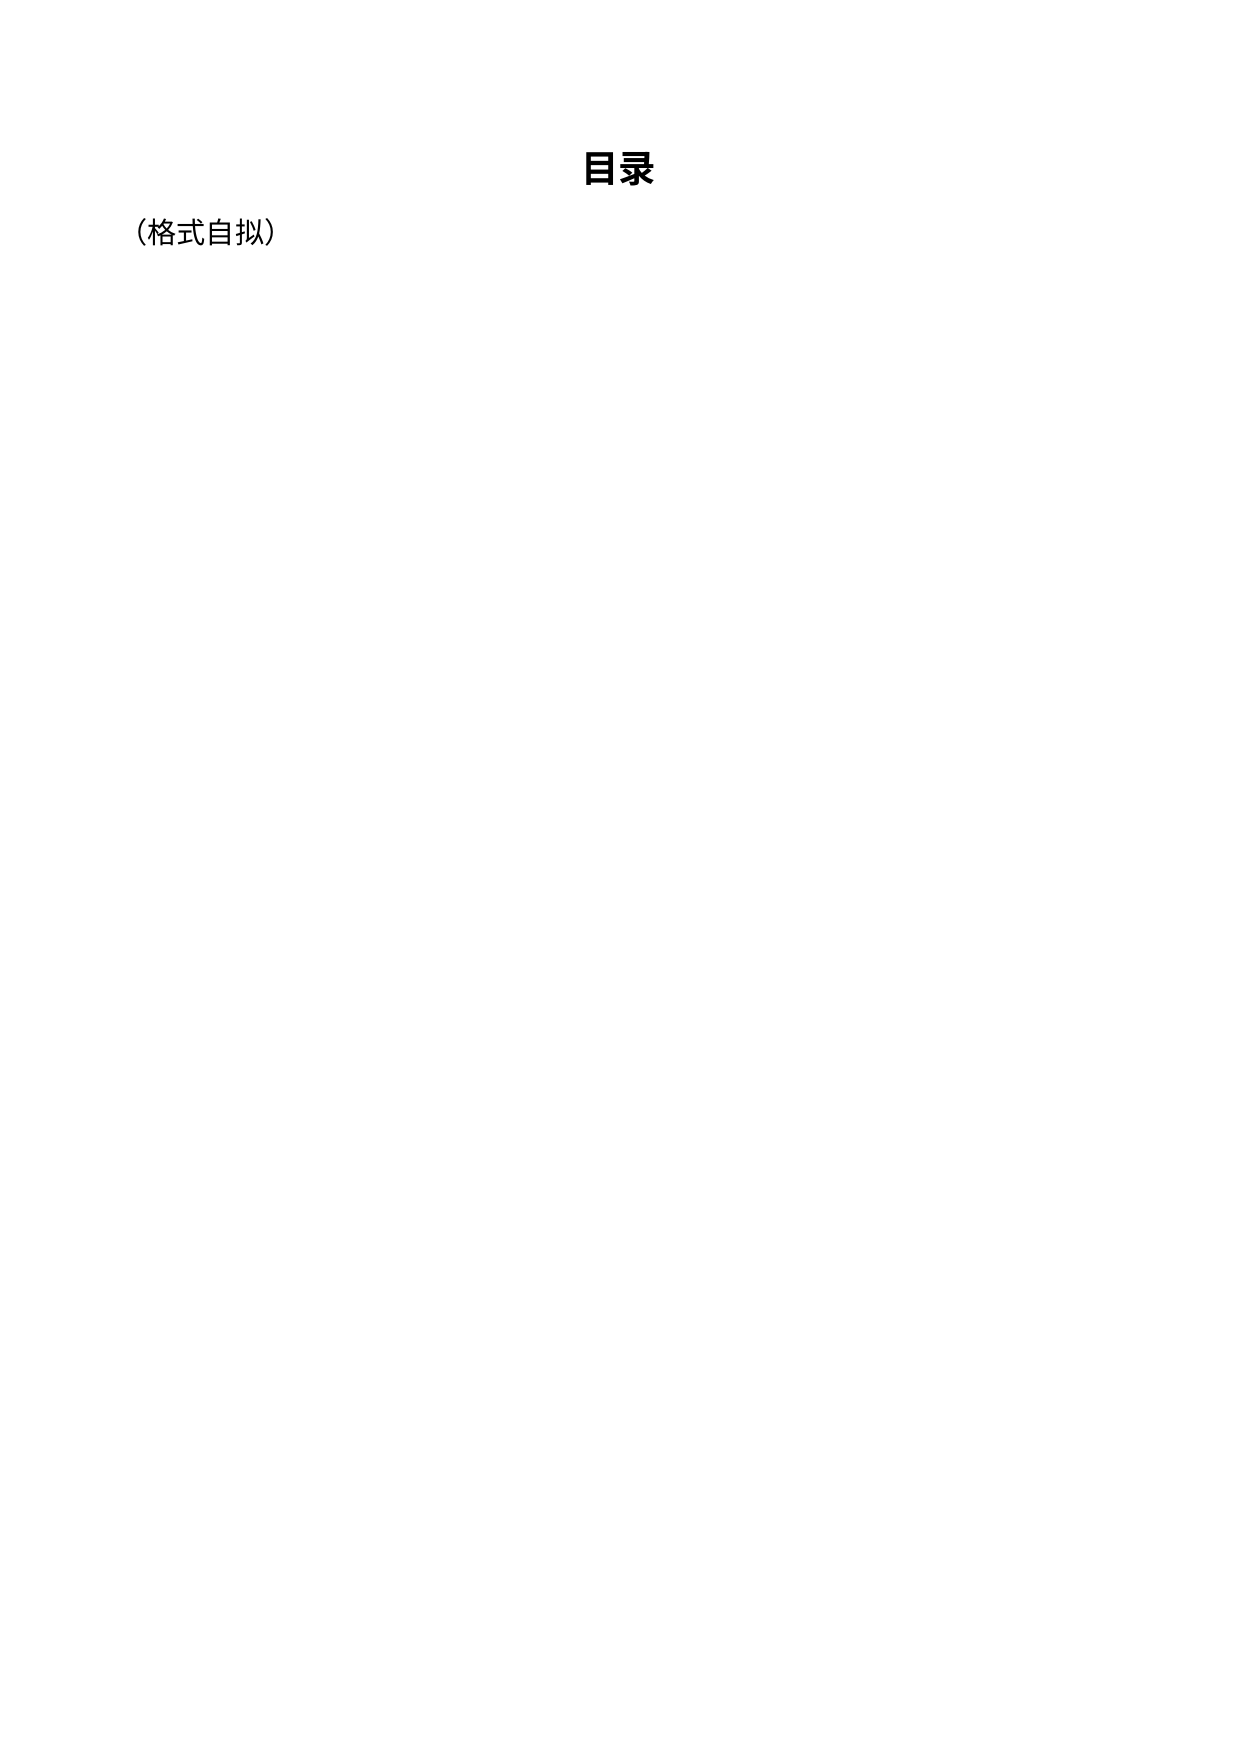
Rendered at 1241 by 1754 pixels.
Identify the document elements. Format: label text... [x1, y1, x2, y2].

text （格式自拟） [118, 198, 1119, 263]
text 目录 [118, 133, 1119, 198]
